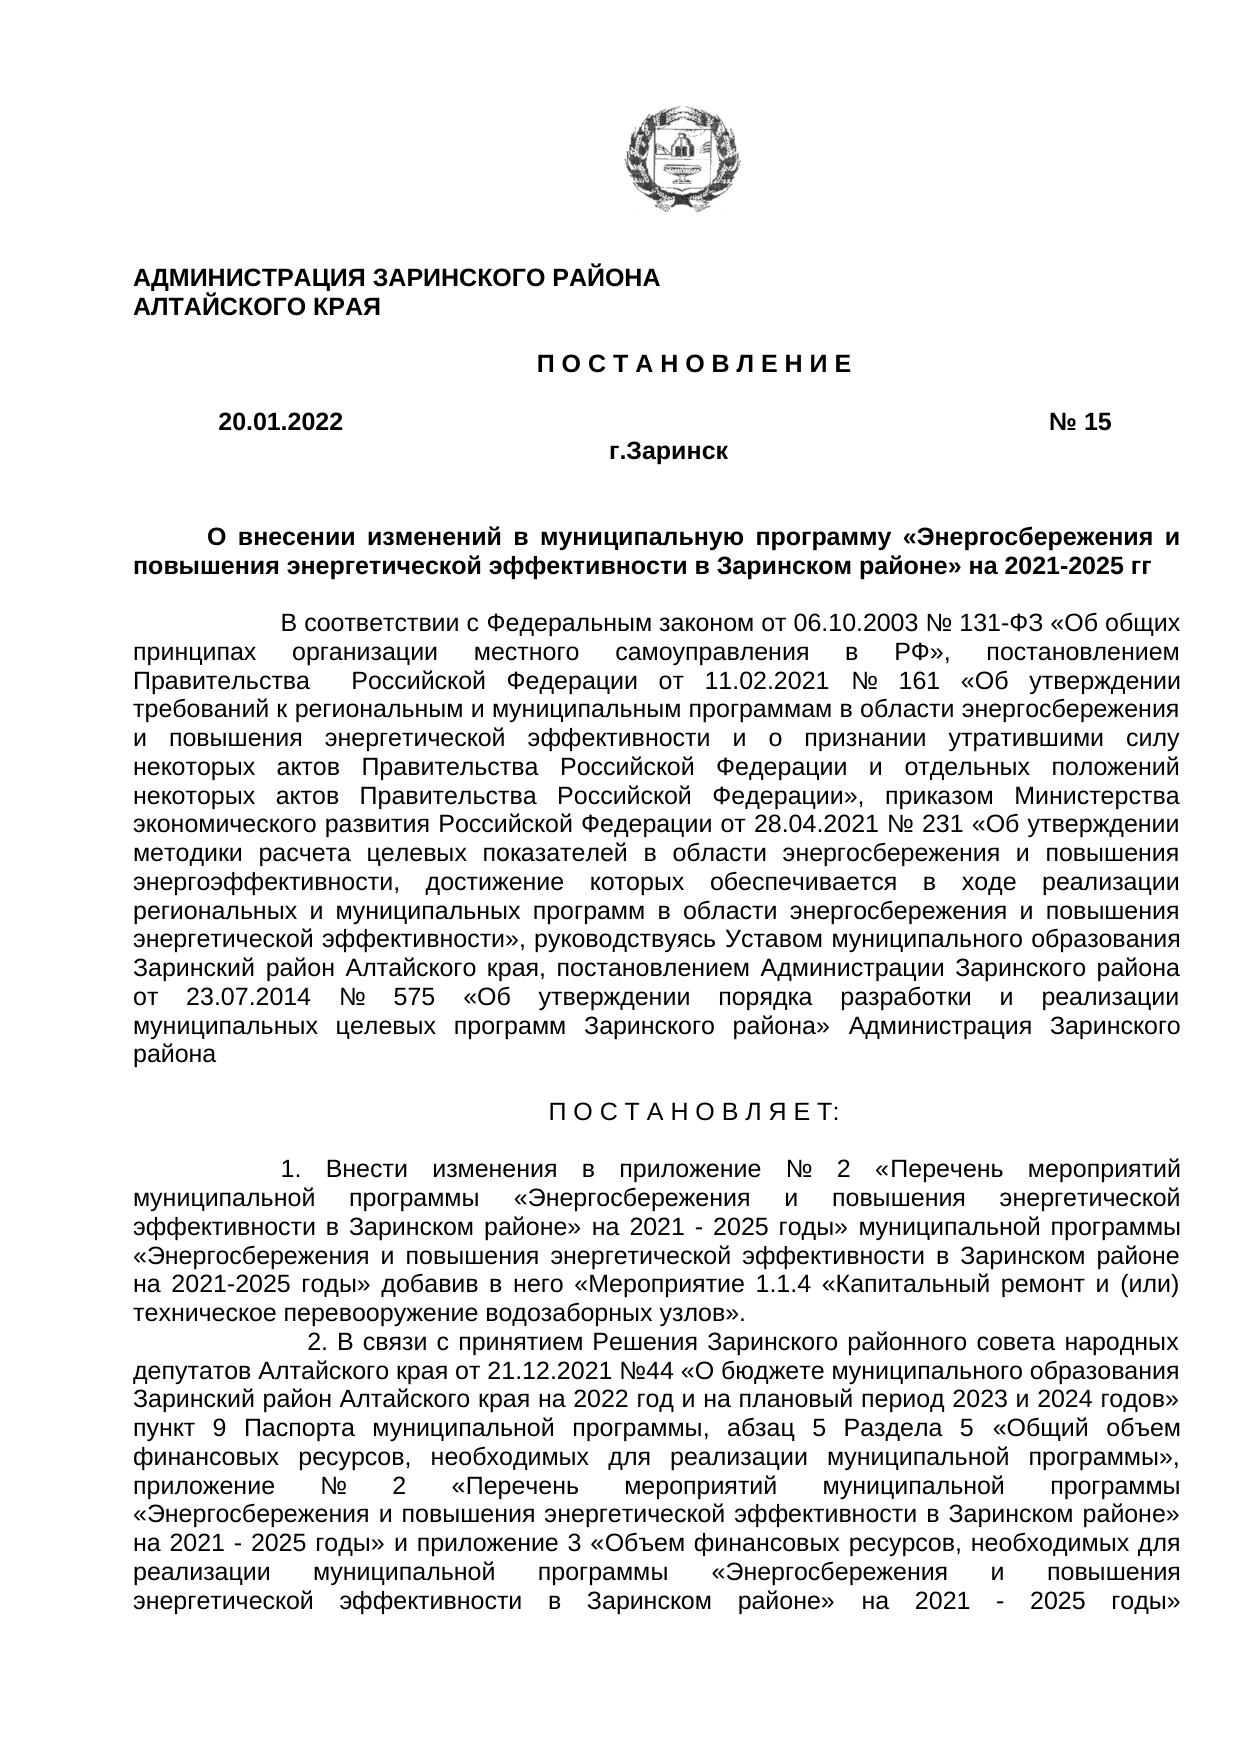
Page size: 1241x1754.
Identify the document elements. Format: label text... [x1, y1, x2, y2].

table_header № 15 [631, 407, 1130, 436]
text П О С Т А Н О В Л Я Е Т: [133, 1097, 1181, 1126]
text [133, 1327, 1181, 1614]
text 1. Внести изменения в приложение № 2 «Перечень мероприятий муниципальной программы «Энергосбережения и повышения энергетической эффективности в Заринском районе» на 2021 - 2025 годы» муниципальной программы «Энергосбережения и повышения энергетической эффективности в Заринском районе на 2021-2025 годы» добавив в него «Мероприятие 1.1.4 «Капитальный ремонт и (или) техническое перевооружение водозаборных узлов». [133, 1154, 1181, 1327]
text В соответствии с Федеральным законом от 06.10.2003 № 131-ФЗ «Об общих принципах организации местного самоуправления в РФ», постановлением Правительства Российской Федерации от 11.02.2021 № 161 «Об утверждении требований к региональным и муниципальным программам в области энергосбережения и повышения энергетической эффективности и о признании утратившими силу некоторых актов Правительства Российской Федерации и отдельных положений некоторых актов Правительства Российской Федерации», приказом Министерства экономического развития Российской Федерации от 28.04.2021 № 231 «Об утверждении методики расчета целевых показателей в области энергосбережения и повышения энергоэффективности, достижение которых обеспечивается в ходе реализации региональных и муниципальных программ в области энергосбережения и повышения энергетической эффективности», руководствуясь Уставом муниципального образования Заринский район Алтайского края, постановлением Администрации Заринского района от 23.07.2014 № 575 «Об утверждении порядка разработки и реализации муниципальных целевых программ Заринского района» Администрация Заринского района [133, 608, 1181, 1068]
table_header 20.01.2022 [133, 407, 631, 436]
text О внесении изменений в муниципальную программу «Энергосбережения и повышения энергетической эффективности в Заринском районе» на 2021-2025 гг [133, 522, 1181, 579]
picture [622, 103, 741, 214]
table_cell г.Заринск [133, 436, 1130, 464]
subtitle П О С Т А Н О В Л Е Н И Е [133, 349, 1181, 378]
